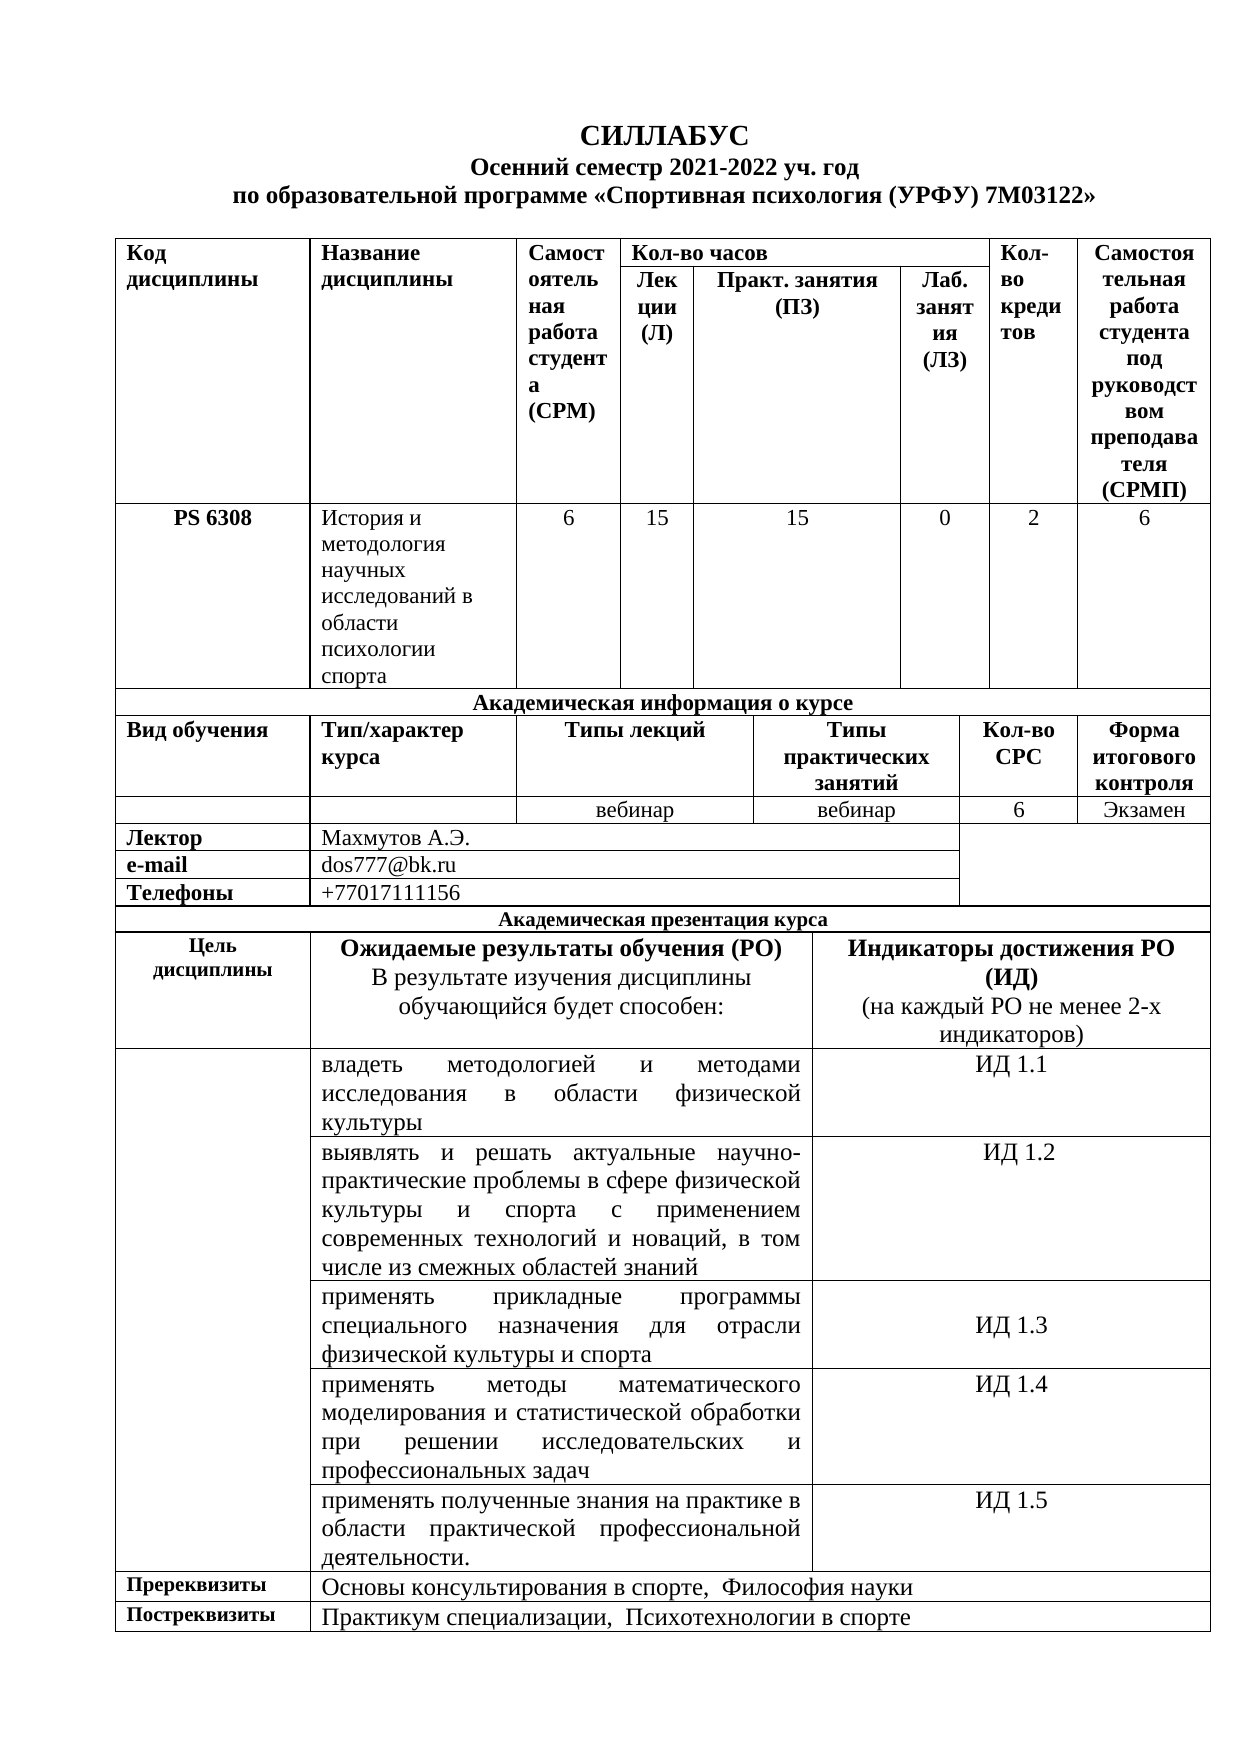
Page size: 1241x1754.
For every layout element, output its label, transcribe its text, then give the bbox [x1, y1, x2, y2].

table_cell применять прикладные программы специального назначения для отрасли физической культуры и спорта [311, 1281, 812, 1368]
table_cell 15 [621, 504, 693, 688]
table_cell ИД 1.1 [813, 1049, 1210, 1136]
table_cell применять полученные знания на практике в области практической профессиональной деятельности. [311, 1485, 812, 1571]
table_cell вебинар [754, 797, 959, 823]
table_cell Лаб. занятия (ЛЗ) [901, 267, 989, 502]
table_cell +77017111156 [311, 879, 959, 905]
table_cell Практ. занятия (ПЗ) [694, 267, 900, 502]
table_cell 15 [694, 504, 900, 688]
table_header Самостоятельная работа студента (СРМ) [517, 239, 620, 502]
table_cell выявлять и решать актуальные научно-практические проблемы в сфере физической культуры и спорта с применением современных технологий и новаций, в том числе из смежных областей знаний [311, 1137, 812, 1280]
table_cell применять методы математического моделирования и статистической обработки при решении исследовательских и профессиональных задач [311, 1369, 812, 1484]
table_cell PS 6308 [116, 504, 309, 688]
table_cell [960, 824, 1210, 905]
table_cell e-mail [116, 851, 309, 878]
table_cell Телефоны [116, 879, 309, 905]
table_cell владеть методологией и методами исследования в области физической культуры [311, 1049, 812, 1136]
table_cell ИД 1.4 [813, 1369, 1210, 1484]
table_cell 6 [517, 504, 620, 688]
table_cell вебинар [517, 797, 753, 823]
table_cell Лекции (Л) [621, 267, 693, 502]
table_cell Вид обучения [116, 716, 309, 796]
table_cell 0 [901, 504, 989, 688]
table_cell Типы лекций [517, 716, 753, 796]
table_header Самостоятельная работа студента под руководством преподавателя (СРМП) [1078, 239, 1210, 502]
text Осенний семестр 2021-2022 уч. год [177, 152, 1152, 180]
table_cell [311, 797, 516, 823]
table_cell dos777@bk.ru [311, 851, 959, 878]
table_cell 6 [960, 797, 1077, 823]
table_cell [116, 1049, 310, 1571]
table_cell Тип/характер курса [311, 716, 516, 796]
table_cell Типы практических занятий [754, 716, 959, 796]
table_cell Экзамен [1078, 797, 1210, 823]
table_cell Махмутов А.Э. [311, 824, 959, 850]
table_cell 6 [1078, 504, 1210, 688]
table_cell Практикум специализации, Психотехнологии в спорте [311, 1602, 1210, 1631]
table_header Кол-во кредитов [990, 239, 1077, 502]
table_cell Основы консультирования в спорте, Философия науки [311, 1572, 1210, 1601]
table_cell Лектор [116, 824, 309, 850]
table_cell 2 [990, 504, 1077, 688]
table_cell Форма итогового контроля [1078, 716, 1210, 796]
table_header Кол-во часов [621, 239, 989, 266]
table_header Академическая презентация курса [116, 907, 1210, 931]
table_cell ИД 1.5 [813, 1485, 1210, 1571]
table_cell Академическая информация о курсе [116, 689, 1210, 715]
table_cell История и методология научных исследований в области психологии спорта [311, 504, 516, 688]
text по образовательной программе «Спортивная психология (УРФУ) 7M03122» [177, 180, 1152, 209]
table_cell [116, 797, 309, 823]
table_header Цель дисциплины [116, 933, 310, 1048]
table_cell ИД 1.3 [813, 1281, 1210, 1368]
table_cell Постреквизиты [116, 1602, 310, 1631]
table_cell Пререквизиты [116, 1572, 310, 1601]
table_header Индикаторы достижения РО (ИД) (на каждый РО не менее 2-х индикаторов) [813, 933, 1210, 1048]
table_header Код дисциплины [116, 239, 309, 502]
table_cell ИД 1.2 [813, 1137, 1210, 1280]
table_header Название дисциплины [311, 239, 516, 502]
table_cell Кол-во СРС [960, 716, 1077, 796]
table_header Ожидаемые результаты обучения (РО) В результате изучения дисциплины обучающийся будет способен: [311, 933, 812, 1048]
text СИЛЛАБУС [177, 118, 1152, 152]
